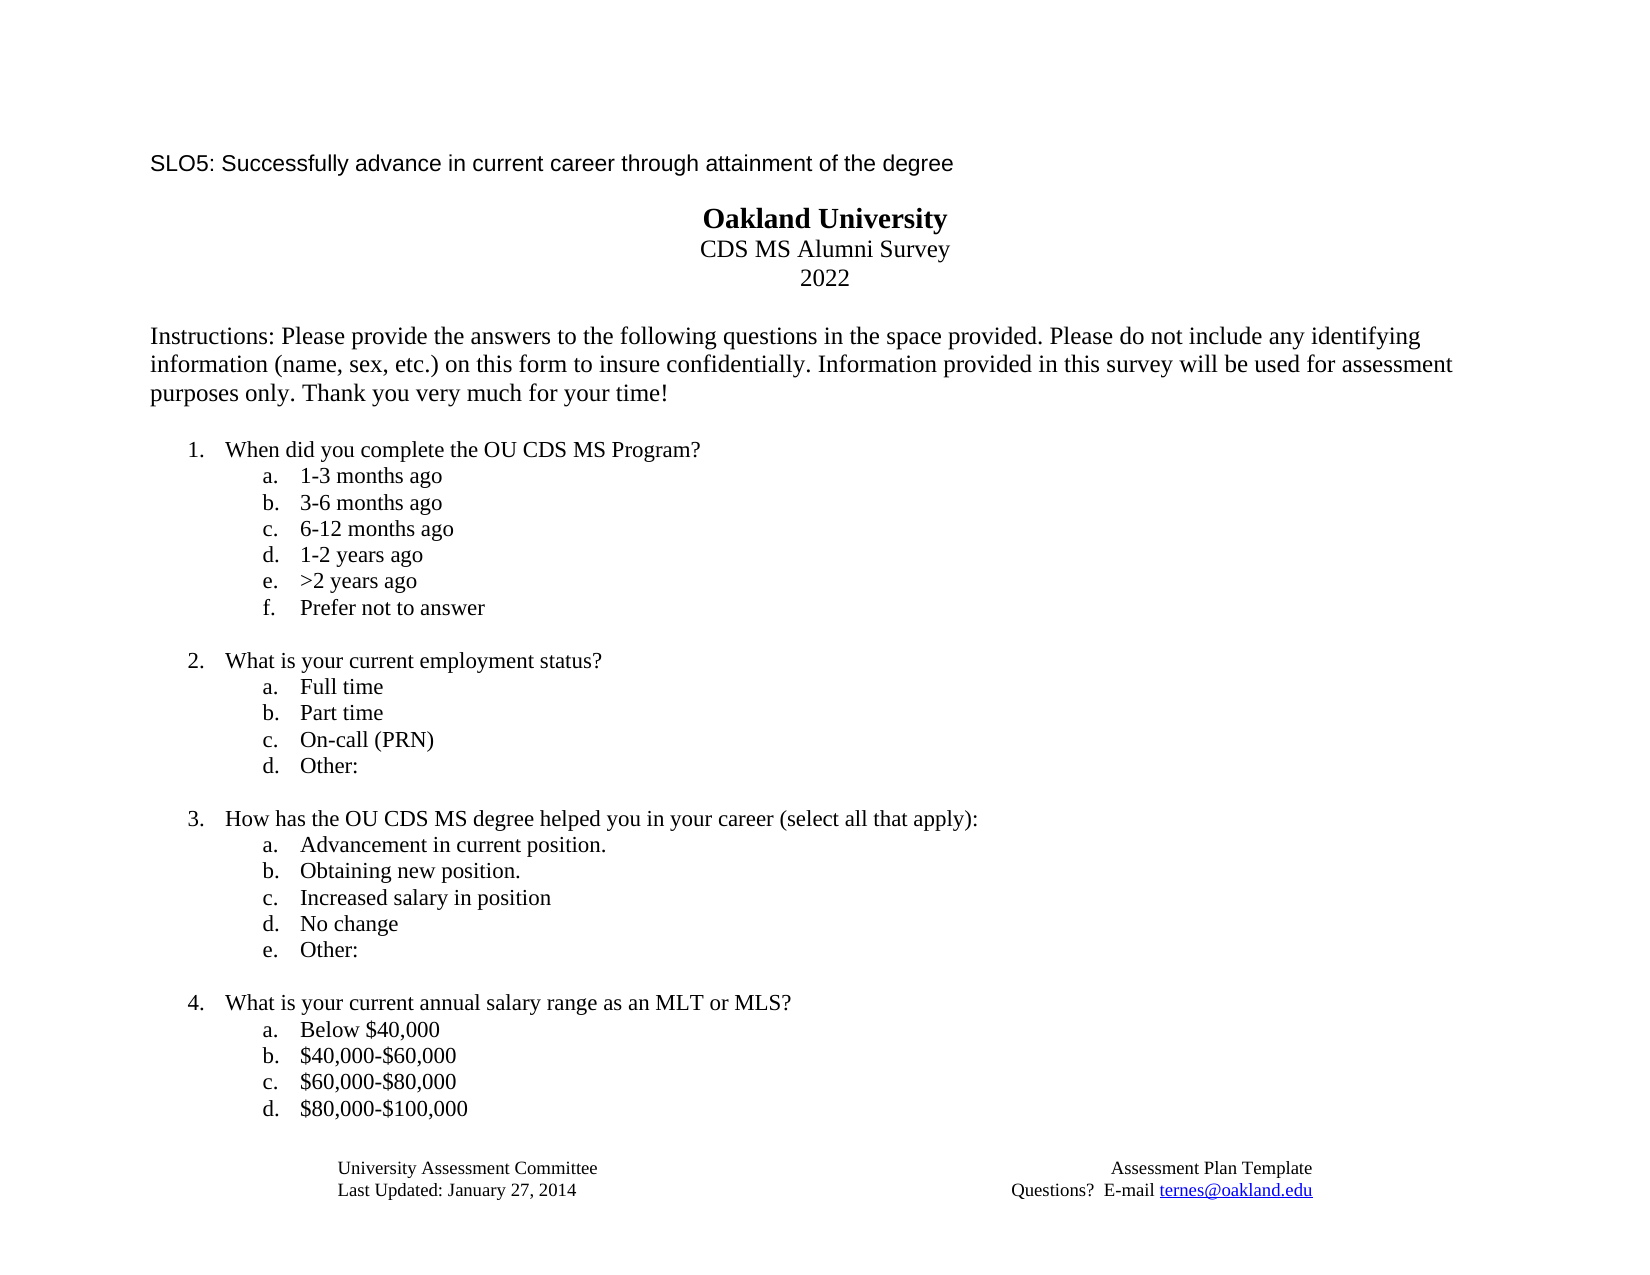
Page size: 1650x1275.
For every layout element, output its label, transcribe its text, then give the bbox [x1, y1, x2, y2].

list 6-12 months ago [262, 515, 1500, 541]
list Below $40,000 [262, 1016, 1500, 1042]
list What is your current annual salary range as an MLT or MLS? [187, 989, 1500, 1016]
list >2 years ago [262, 568, 1500, 594]
list Prefer not to answer [262, 594, 1500, 620]
list When did you complete the OU CDS MS Program? [187, 436, 1500, 462]
text Instructions: Please provide the answers to the following questions in the space provided. Please do not include any identifying information (name, sex, etc.) on this form to insure confidentially. Information provided in this survey will be used for assessment purposes only. Thank you very much for your time! [150, 321, 1500, 407]
list Other: [262, 937, 1500, 963]
list Part time [262, 699, 1500, 726]
list Increased salary in position [262, 884, 1500, 910]
text CDS MS Alumni Survey [150, 234, 1500, 263]
list On-call (PRN) [262, 726, 1500, 752]
list How has the OU CDS MS degree helped you in your career (select all that apply): [187, 805, 1500, 831]
list $60,000-$80,000 [262, 1068, 1500, 1095]
list No change [262, 910, 1500, 937]
list Obtaining new position. [262, 857, 1500, 884]
list 1-3 months ago [262, 462, 1500, 488]
text Oakland University [150, 201, 1500, 234]
text SLO5: Successfully advance in current career through attainment of the degree [150, 150, 1500, 176]
list Advancement in current position. [262, 831, 1500, 857]
list 1-2 years ago [262, 541, 1500, 568]
list Full time [262, 673, 1500, 699]
list What is your current employment status? [187, 647, 1500, 673]
text 2022 [150, 263, 1500, 292]
list Other: [262, 752, 1500, 778]
list $40,000-$60,000 [262, 1042, 1500, 1068]
list $80,000-$100,000 [262, 1095, 1500, 1121]
list 3-6 months ago [262, 488, 1500, 515]
